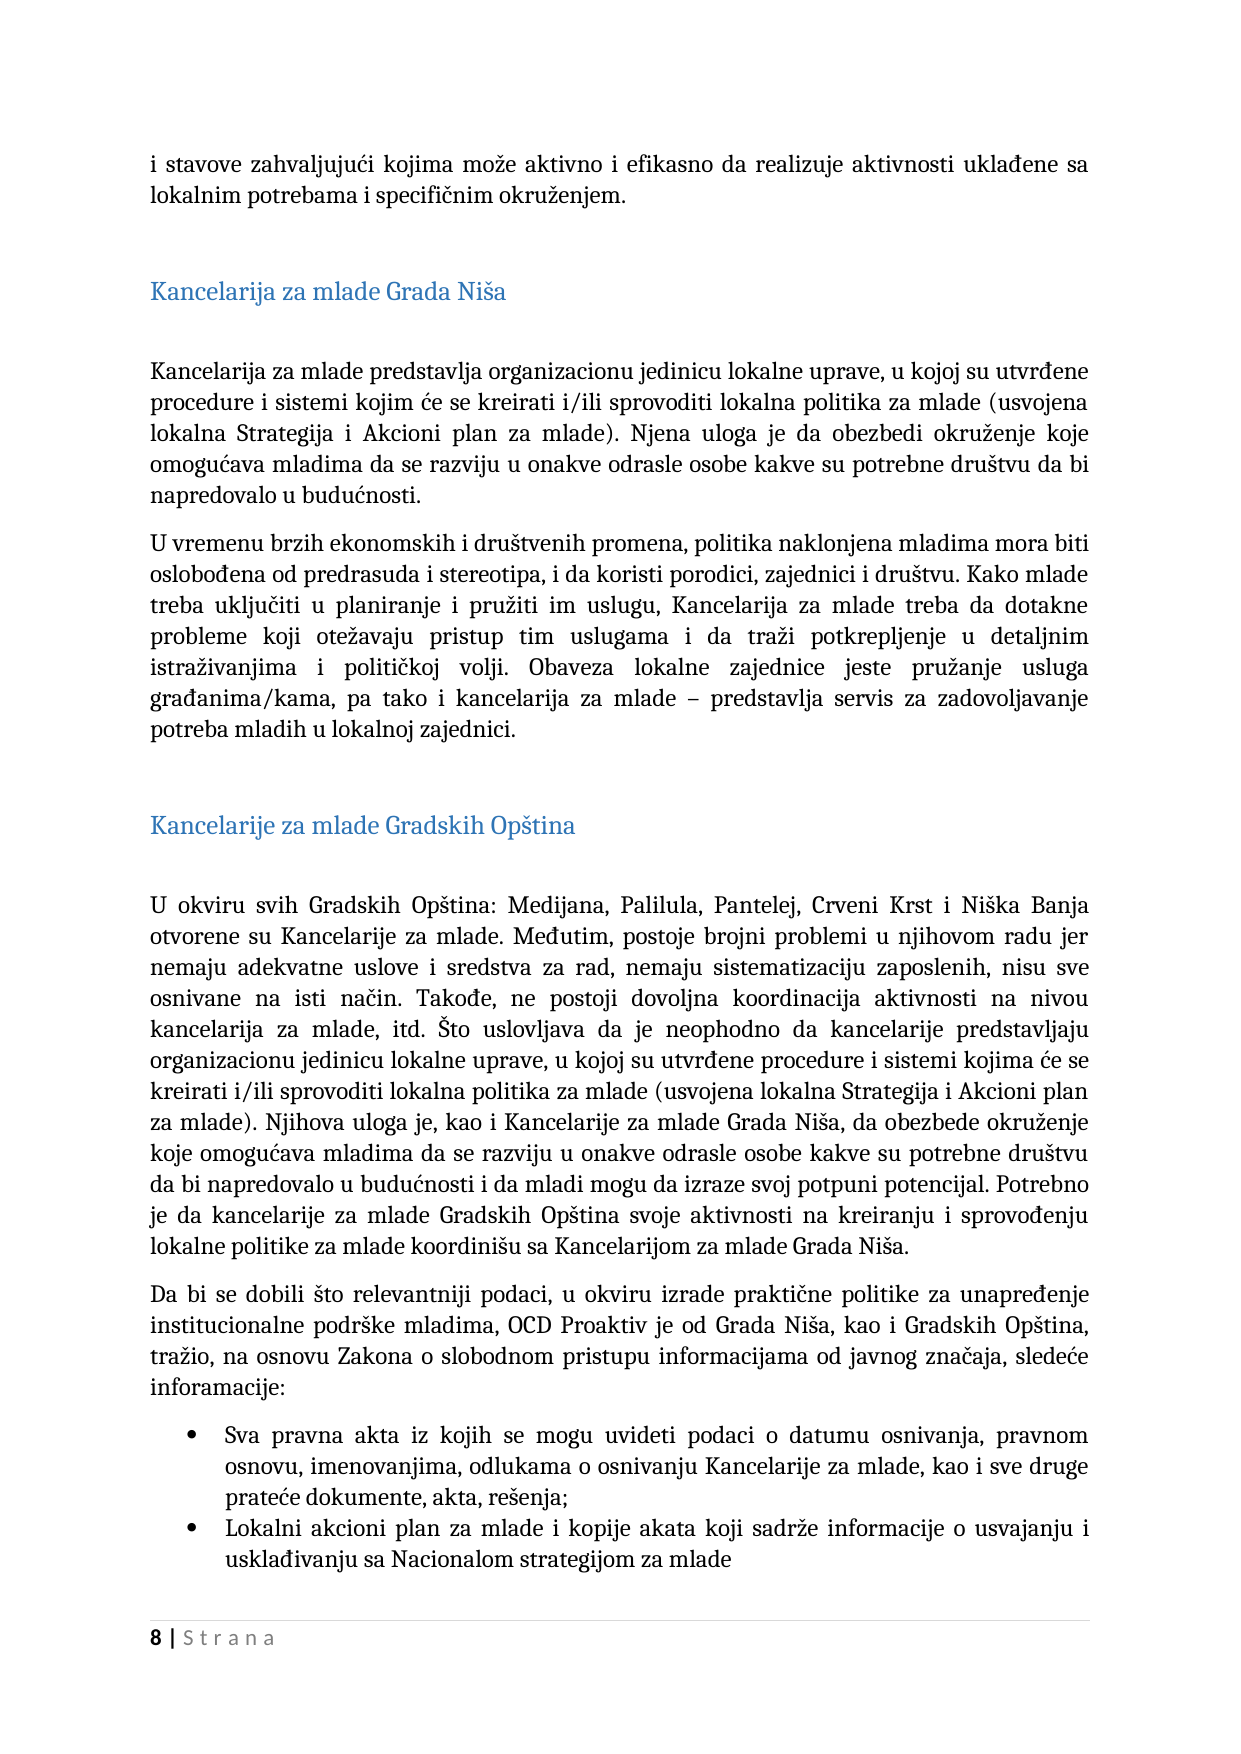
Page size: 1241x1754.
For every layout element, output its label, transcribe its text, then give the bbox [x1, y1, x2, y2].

list Sva pravna akta iz kojih se mogu uvideti podaci o datumu osnivanja, pravnom osnovu, imenovanjima, odlukama o osnivanju Kancelarije za mlade, kao i sve druge prateće dokumente, akta, rešenja; [187, 1421, 1090, 1512]
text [150, 150, 1090, 210]
subtitle Kancelarije za mlade Gradskih Opština [150, 810, 1090, 842]
list Lokalni akcioni plan za mlade i kopije akata koji sadrže informacije o usvajanju i usklađivanju sa Nacionalom strategijom za mlade [187, 1514, 1090, 1574]
text U vremenu brzih ekonomskih i društvenih promena, politika naklonjena mladima mora biti oslobođena od predrasuda i stereotipa, i da koristi porodici, zajednici i društvu. Kako mlade treba uključiti u planiranje i pružiti im uslugu, Kancelarija za mlade treba da dotakne probleme koji otežavaju pristup tim uslugama i da traži potkrepljenje u detaljnim istraživanjima i političkoj volji. Obaveza lokalne zajednice jeste pružanje usluga građanima/kama, pa tako i kancelarija za mlade – predstavlja servis za zadovoljavanje potreba mladih u lokalnoj zajednici. [150, 529, 1090, 744]
text Da bi se dobili što relevantniji podaci, u okviru izrade praktične politike za unapređenje institucionalne podrške mladima, OCD Proaktiv je od Grada Niša, kao i Gradskih Opština, tražio, na osnovu Zakona o slobodnom pristupu informacijama od javnog značaja, sledeće inforamacije: [150, 1280, 1090, 1402]
text Kancelarija za mlade predstavlja organizacionu jedinicu lokalne uprave, u kojoj su utvrđene procedure i sistemi kojim će se kreirati i/ili sprovoditi lokalna politika za mlade (usvojena lokalna Strategija i Akcioni plan za mlade). Njena uloga je da obezbedi okruženje koje omogućava mladima da se razviju u onakve odrasle osobe kakve su potrebne društvu da bi napredovalo u budućnosti. [150, 357, 1090, 510]
text U okviru svih Gradskih Opština: Medijana, Palilula, Pantelej, Crveni Krst i Niška Banja otvorene su Kancelarije za mlade. Međutim, postoje brojni problemi u njihovom radu jer nemaju adekvatne uslove i sredstva za rad, nemaju sistematizaciju zaposlenih, nisu sve osnivane na isti način. Takođe, ne postoji dovoljna koordinacija aktivnosti na nivou kancelarija za mlade, itd. Što uslovljava da je neophodno da kancelarije predstavljaju organizacionu jedinicu lokalne uprave, u kojoj su utvrđene procedure i sistemi kojima će se kreirati i/ili sprovoditi lokalna politika za mlade (usvojena lokalna Strategija i Akcioni plan za mlade). Njihova uloga je, kao i Kancelarije za mlade Grada Niša, da obezbede okruženje koje omogućava mladima da se razviju u onakve odrasle osobe kakve su potrebne društvu da bi napredovalo u budućnosti i da mladi mogu da izraze svoj potpuni potencijal. Potrebno je da kancelarije za mlade Gradskih Opština svoje aktivnosti na kreiranju i sprovođenju lokalne politike za mlade koordinišu sa Kancelarijom za mlade Grada Niša. [150, 891, 1090, 1261]
subtitle Kancelarija za mlade Grada Niša [150, 276, 1090, 308]
